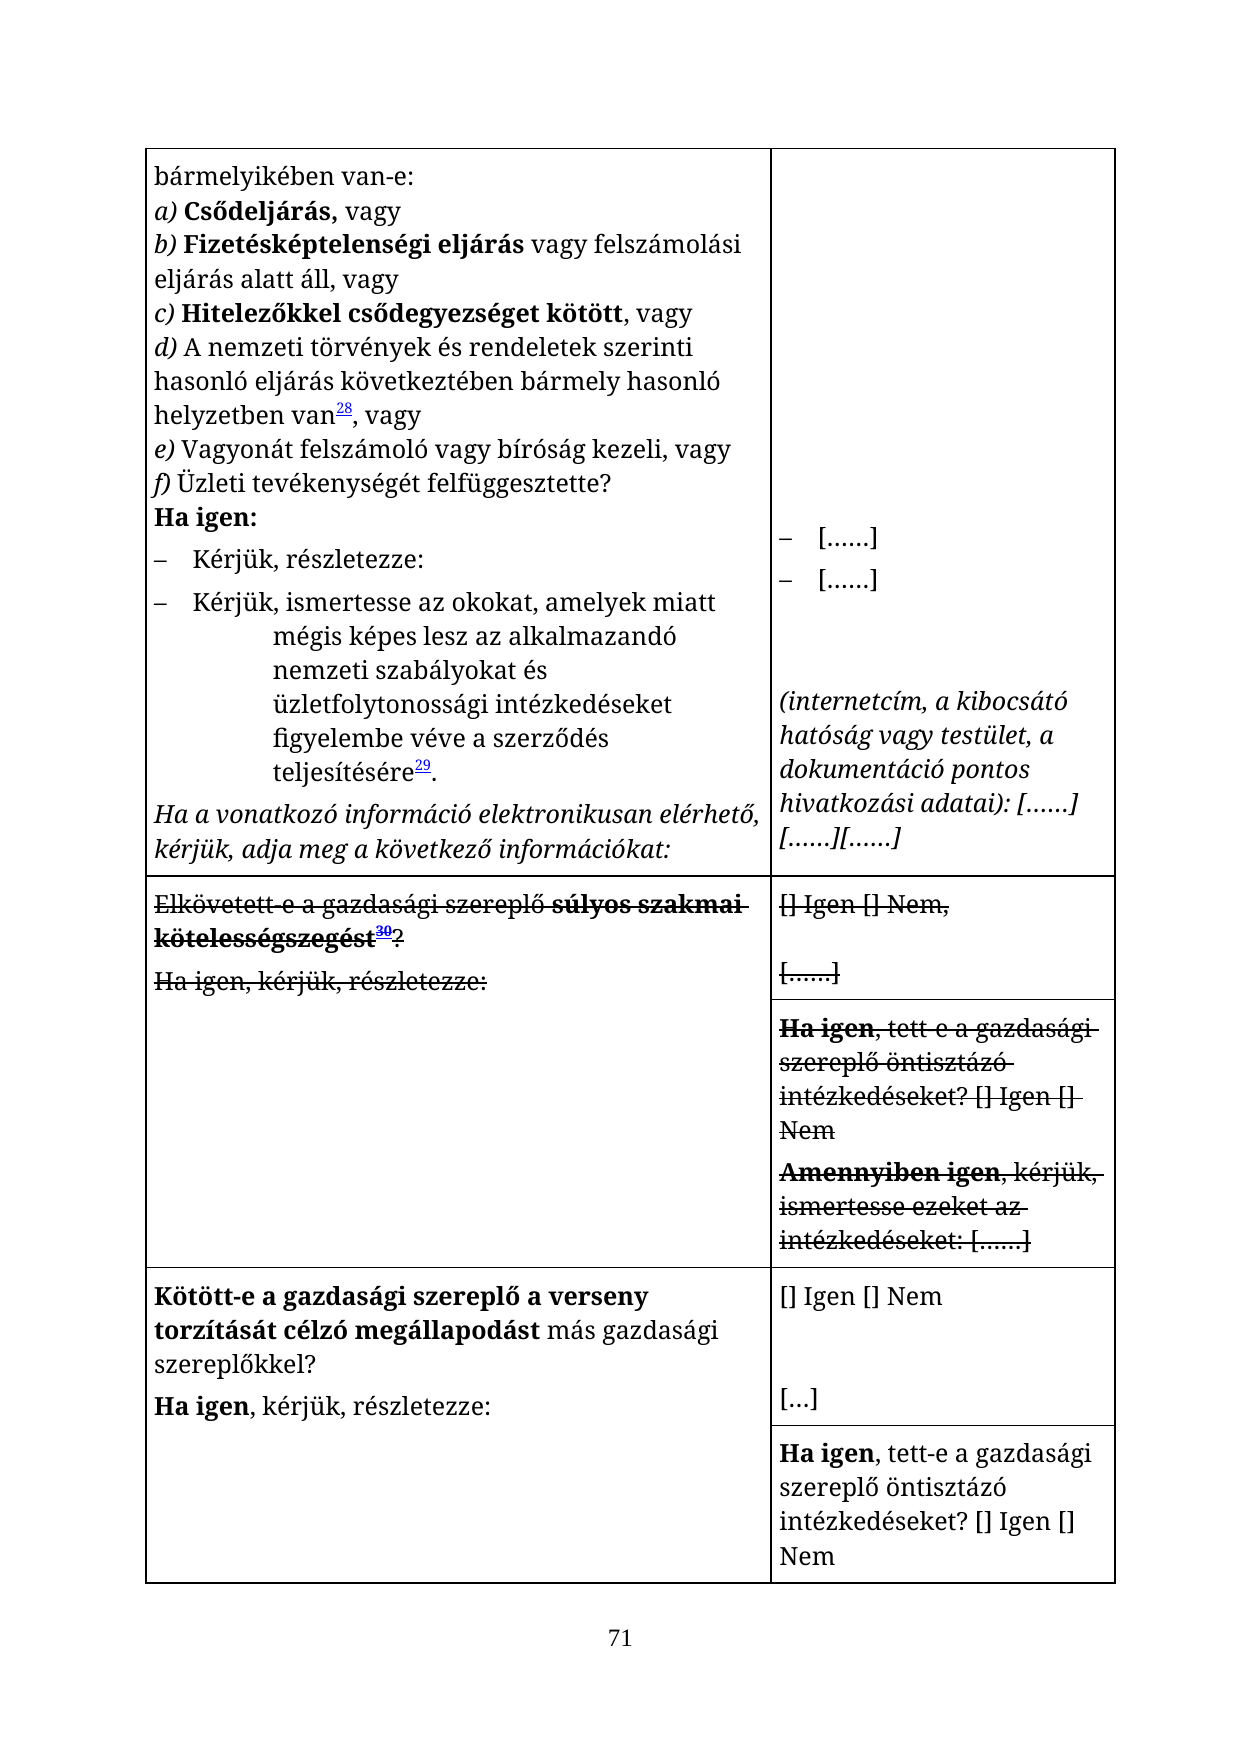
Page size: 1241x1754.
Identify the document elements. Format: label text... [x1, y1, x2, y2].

table_cell [] Igen [] Nem, [……] [772, 877, 1114, 999]
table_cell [147, 149, 770, 875]
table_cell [772, 1426, 1114, 1582]
table_cell Kötött-e a gazdasági szereplő a verseny torzítását célzó megállapodást más gazdasági szereplőkkel? Ha igen, kérjük, részletezze: [147, 1268, 770, 1582]
table_cell Ha igen, tett-e a gazdasági szereplő öntisztázó intézkedéseket? [] Igen [] Nem Amennyiben igen, kérjük, ismertesse ezeket az intézkedéseket: [……] [772, 1000, 1114, 1267]
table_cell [772, 149, 1114, 875]
table_cell Elkövetett-e a gazdasági szereplő súlyos szakmai kötelességszegést30? Ha igen, kérjük, részletezze: [147, 877, 770, 1267]
table_cell [] Igen [] Nem […] [772, 1268, 1114, 1424]
